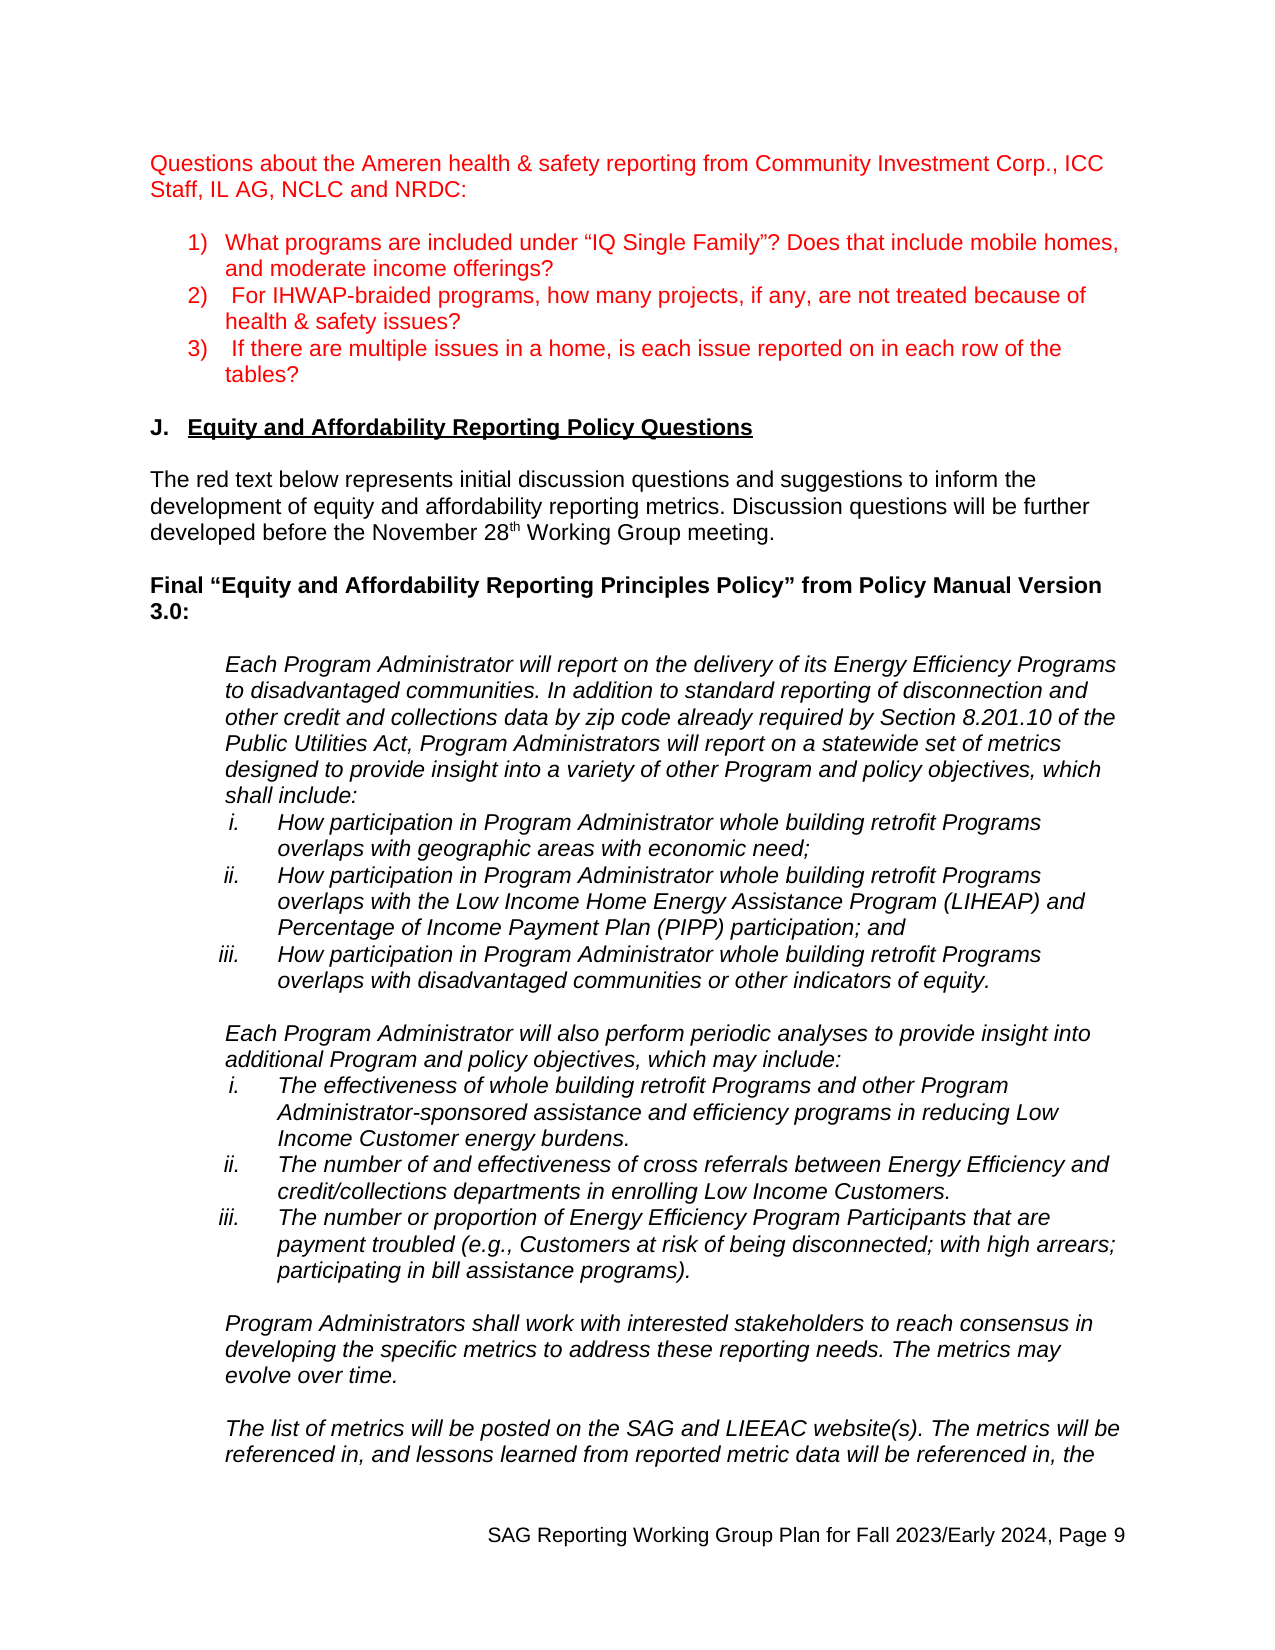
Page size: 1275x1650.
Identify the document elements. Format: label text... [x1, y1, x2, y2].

list The effectiveness of whole building retrofit Programs and other Program Administrator-sponsored assistance and efficiency programs in reducing Low Income Customer energy burdens. [240, 1072, 1125, 1151]
text Questions about the Ameren health & safety reporting from Community Investment Corp., ICC Staff, IL AG, NCLC and NRDC: [150, 150, 1125, 203]
list How participation in Program Administrator whole building retrofit Programs overlaps with the Low Income Home Energy Assistance Program (LIHEAP) and Percentage of Income Payment Plan (PIPP) participation; and [240, 862, 1125, 941]
text Program Administrators shall work with interested stakeholders to reach consensus in developing the specific metrics to address these reporting needs. The metrics may evolve over time. [225, 1309, 1125, 1389]
text The red text below represents initial discussion questions and suggestions to inform the development of equity and affordability reporting metrics. Discussion questions will be further developed before the November 28th Working Group meeting. [150, 466, 1125, 545]
list For IHWAP-braided programs, how many projects, if any, are not treated because of health & safety issues? [187, 282, 1125, 334]
list If there are multiple issues in a home, is each issue reported on in each row of the tables? [187, 334, 1125, 387]
list How participation in Program Administrator whole building retrofit Programs overlaps with disadvantaged communities or other indicators of equity. [240, 941, 1125, 993]
list The number of and effectiveness of cross referrals between Energy Efficiency and credit/collections departments in enrolling Low Income Customers. [240, 1151, 1125, 1204]
text Each Program Administrator will also perform periodic analyses to provide insight into additional Program and policy objectives, which may include: [225, 1020, 1125, 1072]
text Each Program Administrator will report on the delivery of its Energy Efficiency Programs to disadvantaged communities. In addition to standard reporting of disconnection and other credit and collections data by zip code already required by Section 8.201.10 of the Public Utilities Act, Program Administrators will report on a statewide set of metrics designed to provide insight into a variety of other Program and policy objectives, which shall include: [225, 651, 1125, 809]
list How participation in Program Administrator whole building retrofit Programs overlaps with geographic areas with economic need; [240, 809, 1125, 862]
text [225, 1415, 1125, 1468]
list What programs are included under “IQ Single Family”? Does that include mobile homes, and moderate income offerings? [187, 229, 1125, 282]
text Final “Equity and Affordability Reporting Principles Policy” from Policy Manual Version 3.0: [150, 572, 1125, 624]
subtitle Equity and Affordability Reporting Policy Questions [150, 413, 1125, 440]
list The number or proportion of Energy Efficiency Program Participants that are payment troubled (e.g., Customers at risk of being disconnected; with high arrears; participating in bill assistance programs). [240, 1204, 1125, 1283]
